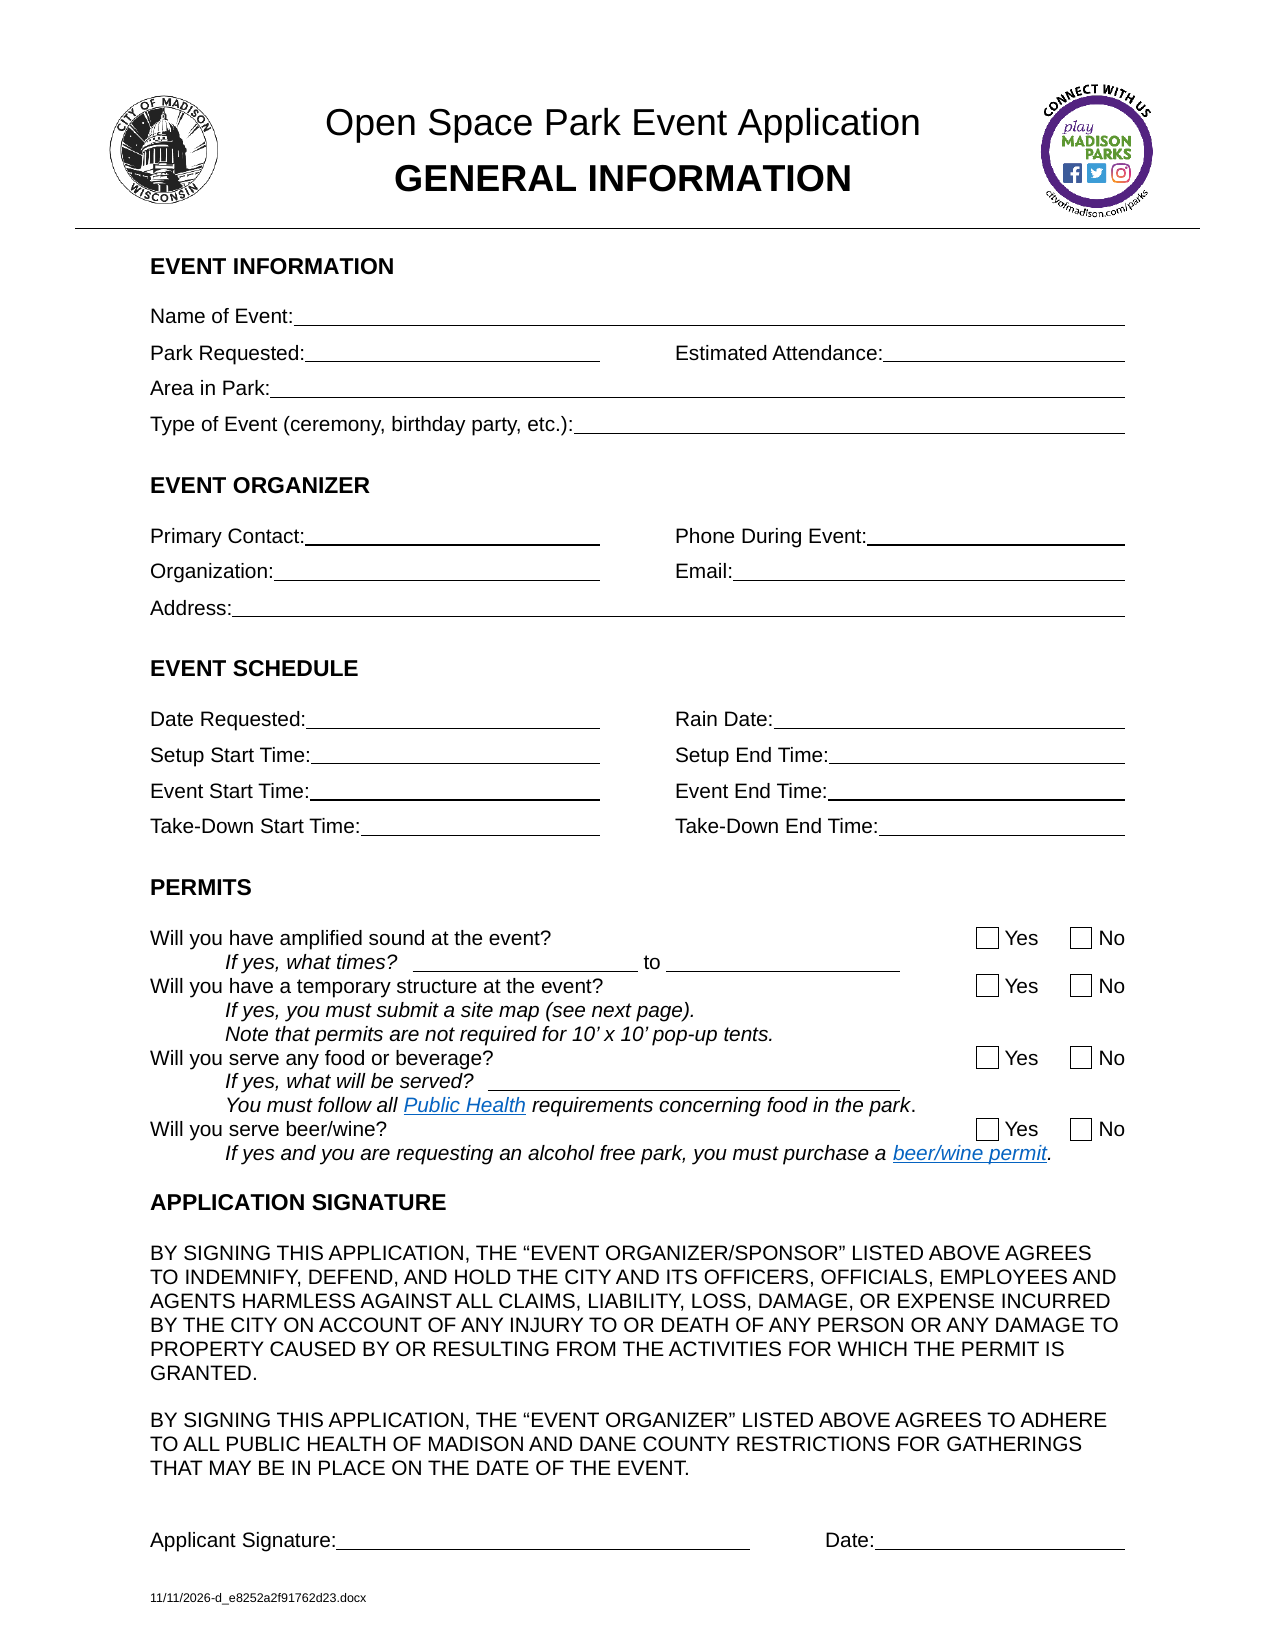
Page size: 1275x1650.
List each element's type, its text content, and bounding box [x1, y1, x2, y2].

text Date Requested: Rain Date: [150, 707, 1125, 731]
text If yes, what will be served? [225, 1069, 1125, 1093]
text Note that permits are not required for 10’ x 10’ pop-up tents. [225, 1021, 1125, 1045]
text If yes and you are requesting an alcohol free park, you must purchase a beer/wine permit. [150, 1141, 1125, 1165]
text Event Start Time: Event End Time: [150, 778, 1125, 802]
text Will you have a temporary structure at the event? Yes No [150, 973, 1125, 997]
text Primary Contact: Phone During Event: [150, 523, 1125, 547]
text Setup Start Time: Setup End Time: [150, 742, 1125, 766]
text Organization: Email: [150, 559, 1125, 583]
subtitle PERMITS [150, 874, 1125, 901]
text Type of Event (ceremony, birthday party, etc.): [150, 412, 1125, 436]
picture [88, 75, 239, 225]
text Will you have amplified sound at the event? Yes No [150, 926, 1125, 949]
text Address: [150, 595, 1125, 619]
picture [1029, 80, 1165, 220]
text Name of Event: [150, 304, 1125, 328]
subtitle APPLICATION SIGNATURE [150, 1189, 1125, 1216]
text Take-Down Start Time: Take-Down End Time: [150, 814, 1125, 838]
table_header [75, 75, 252, 228]
text Area in Park: [150, 376, 1125, 400]
subtitle EVENT SCHEDULE [150, 655, 1125, 682]
text Will you serve beer/wine? Yes No [150, 1117, 1125, 1141]
text Park Requested: Estimated Attendance: [150, 340, 1125, 364]
text You must follow all Public Health requirements concerning food in the park. [225, 1093, 1125, 1117]
text If yes, what times? to [225, 949, 1125, 973]
subtitle EVENT ORGANIZER [150, 472, 1125, 498]
text Applicant Signature: Date: [150, 1528, 1125, 1552]
table_header Open Space Park Event Application GENERAL INFORMATION [252, 75, 994, 228]
text BY SIGNING THIS APPLICATION, THE “EVENT ORGANIZER/SPONSOR” LISTED ABOVE AGREES TO INDEMNIFY, DEFEND, AND HOLD THE CITY AND ITS OFFICERS, OFFICIALS, EMPLOYEES AND AGENTS HARMLESS AGAINST ALL CLAIMS, LIABILITY, LOSS, DAMAGE, OR EXPENSE INCURRED BY THE CITY ON ACCOUNT OF ANY INJURY TO OR DEATH OF ANY PERSON OR ANY DAMAGE TO PROPERTY CAUSED BY OR RESULTING FROM THE ACTIVITIES FOR WHICH THE PERMIT IS GRANTED. [150, 1241, 1125, 1384]
text Will you serve any food or beverage? Yes No [150, 1045, 1125, 1069]
table_header [995, 75, 1200, 228]
text If yes, you must submit a site map (see next page). [225, 997, 1125, 1021]
subtitle EVENT INFORMATION [150, 253, 1125, 279]
text BY SIGNING THIS APPLICATION, THE “EVENT ORGANIZER” LISTED ABOVE AGREES TO ADHERE TO ALL PUBLIC HEALTH OF MADISON AND DANE COUNTY RESTRICTIONS FOR GATHERINGS THAT MAY BE IN PLACE ON THE DATE OF THE EVENT. [150, 1408, 1125, 1480]
